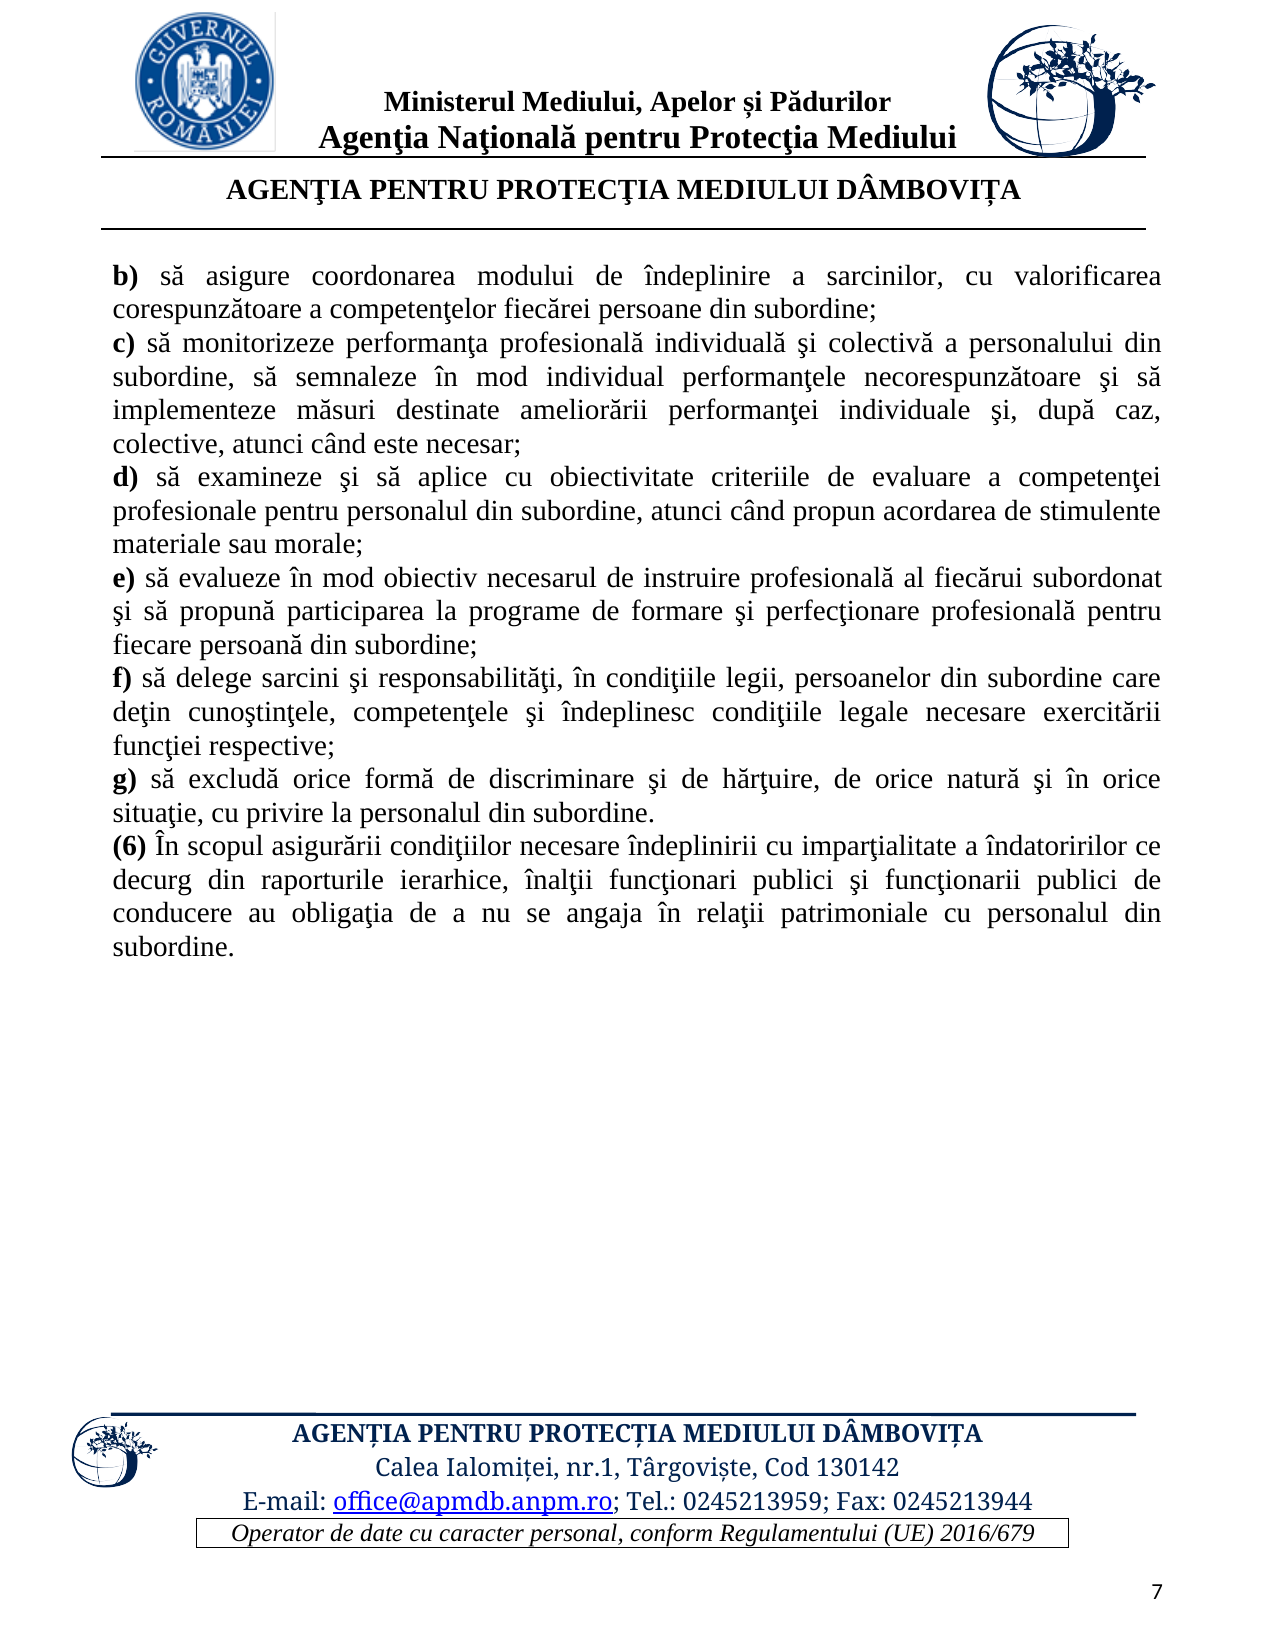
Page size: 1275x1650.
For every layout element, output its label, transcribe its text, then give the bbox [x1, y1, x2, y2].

text f) să delege sarcini şi responsabilităţi, în condiţiile legii, persoanelor din subordine care deţin cunoştinţele, competenţele şi îndeplinesc condiţiile legale necesare exercitării funcţiei respective; [112, 661, 1162, 761]
text c) să monitorizeze performanţa profesională individuală şi colectivă a personalului din subordine, să semnaleze în mod individual performanţele necorespunzătoare şi să implementeze măsuri destinate ameliorării performanţei individuale şi, după caz, colective, atunci când este necesar; [112, 325, 1162, 459]
text (6) În scopul asigurării condiţiilor necesare îndeplinirii cu imparţialitate a îndatoririlor ce decurg din raporturile ierarhice, înalţii funcţionari publici şi funcţionarii publici de conducere au obligaţia de a nu se angaja în relaţii patrimoniale cu personalul din subordine. [112, 828, 1162, 962]
text d) să examineze şi să aplice cu obiectivitate criteriile de evaluare a competenţei profesionale pentru personalul din subordine, atunci când propun acordarea de stimulente materiale sau morale; [112, 459, 1162, 560]
text e) să evalueze în mod obiectiv necesarul de instruire profesională al fiecărui subordonat şi să propună participarea la programe de formare şi perfecţionare profesională pentru fiecare persoană din subordine; [112, 560, 1162, 661]
text b) să asigure coordonarea modului de îndeplinire a sarcinilor, cu valorificarea corespunzătoare a competenţelor fiecărei persoane din subordine; [112, 258, 1162, 325]
picture [134, 12, 277, 153]
text g) să excludă orice formă de discriminare şi de hărţuire, de orice natură şi în orice situaţie, cu privire la personalul din subordine. [112, 761, 1162, 828]
